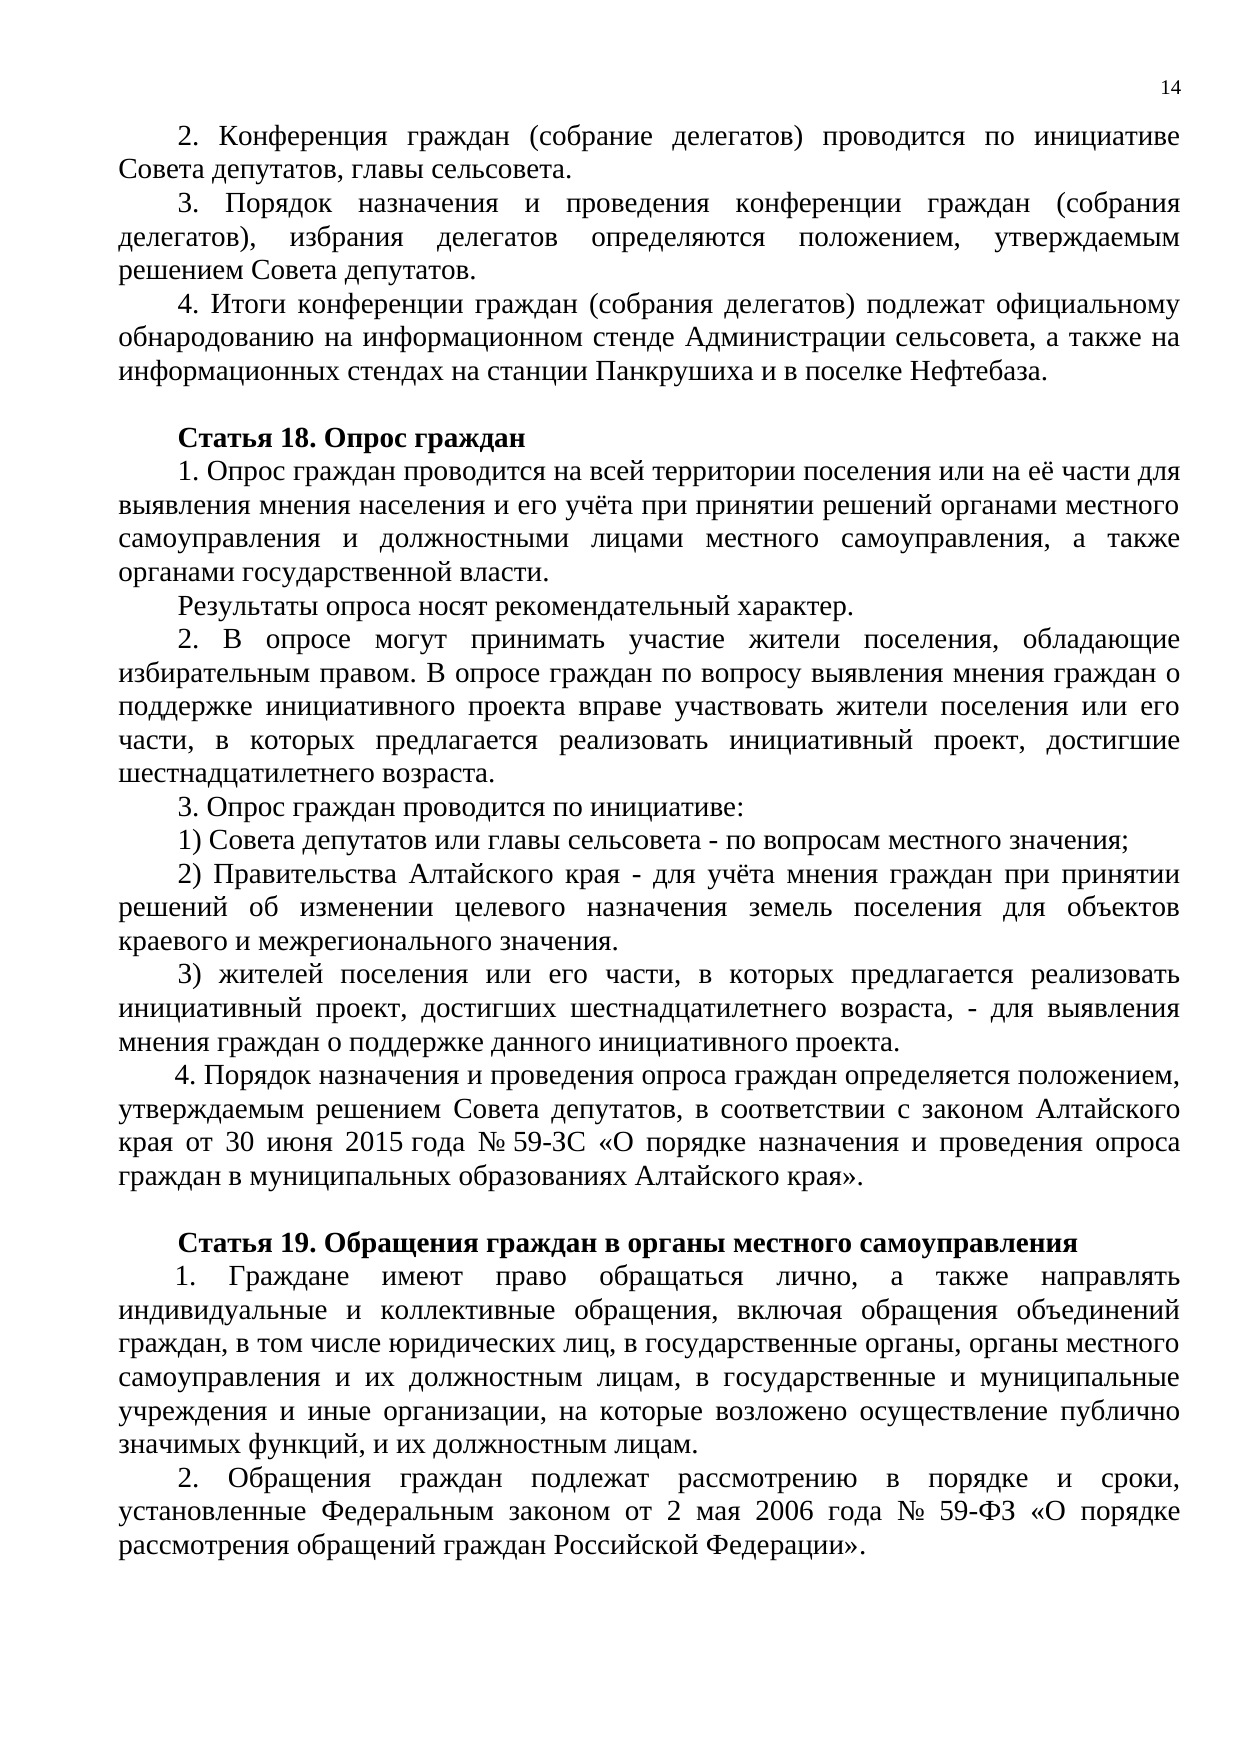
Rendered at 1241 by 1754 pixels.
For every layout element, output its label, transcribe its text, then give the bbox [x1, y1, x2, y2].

text 3) жителей поселения или его части, в которых предлагается реализовать инициативный проект, достигших шестнадцатилетнего возраста, - для выявления мнения граждан о поддержке данного инициативного проекта. [118, 957, 1181, 1057]
text 4. Порядок назначения и проведения опроса граждан определяется положением, утверждаемым решением Совета депутатов, в соответствии с законом Алтайского края от 30 июня 2015 года № 59-ЗС «О порядке назначения и проведения опроса граждан в муниципальных образованиях Алтайского края». [118, 1057, 1181, 1191]
text Результаты опроса носят рекомендательный характер. [118, 588, 1181, 621]
subtitle Статья 19. Обращения граждан в органы местного самоуправления [118, 1225, 1181, 1258]
text 2) Правительства Алтайского края - для учёта мнения граждан при принятии решений об изменении целевого назначения земель поселения для объектов краевого и межрегионального значения. [118, 856, 1181, 957]
text 4. Итоги конференции граждан (собрания делегатов) подлежат официальному обнародованию на информационном стенде Администрации сельсовета, а также на информационных стендах на станции Панкрушиха и в поселке Нефтебаза. [118, 286, 1181, 386]
text 3. Порядок назначения и проведения конференции граждан (собрания делегатов), избрания делегатов определяются положением, утверждаемым решением Совета депутатов. [118, 185, 1181, 286]
text 1. Опрос граждан проводится на всей территории поселения или на её части для выявления мнения населения и его учёта при принятии решений органами местного самоуправления и должностными лицами местного самоуправления, а также органами государственной власти. [118, 453, 1181, 588]
text 1. Граждане имеют право обращаться лично, а также направлять индивидуальные и коллективные обращения, включая обращения объединений граждан, в том числе юридических лиц, в государственные органы, органы местного самоуправления и их должностным лицам, в государственные и муниципальные учреждения и иные организации, на которые возложено осуществление публично значимых функций, и их должностным лицам. [118, 1258, 1181, 1460]
text 2. В опросе могут принимать участие жители поселения, обладающие избирательным правом. В опросе граждан по вопросу выявления мнения граждан о поддержке инициативного проекта вправе участвовать жители поселения или его части, в которых предлагается реализовать инициативный проект, достигшие шестнадцатилетнего возраста. [118, 621, 1181, 789]
text 1) Совета депутатов или главы сельсовета - по вопросам местного значения; [118, 822, 1181, 856]
text 2. Конференция граждан (собрание делегатов) проводится по инициативе Совета депутатов, главы сельсовета. [118, 118, 1181, 185]
text 2. Обращения граждан подлежат рассмотрению в порядке и сроки, установленные Федеральным законом от 2 мая 2006 года № 59-ФЗ «О порядке рассмотрения обращений граждан Российской Федерации». [118, 1460, 1181, 1560]
text 3. Опрос граждан проводится по инициативе: [118, 789, 1181, 822]
subtitle Статья 18. Опрос граждан [118, 420, 1181, 453]
